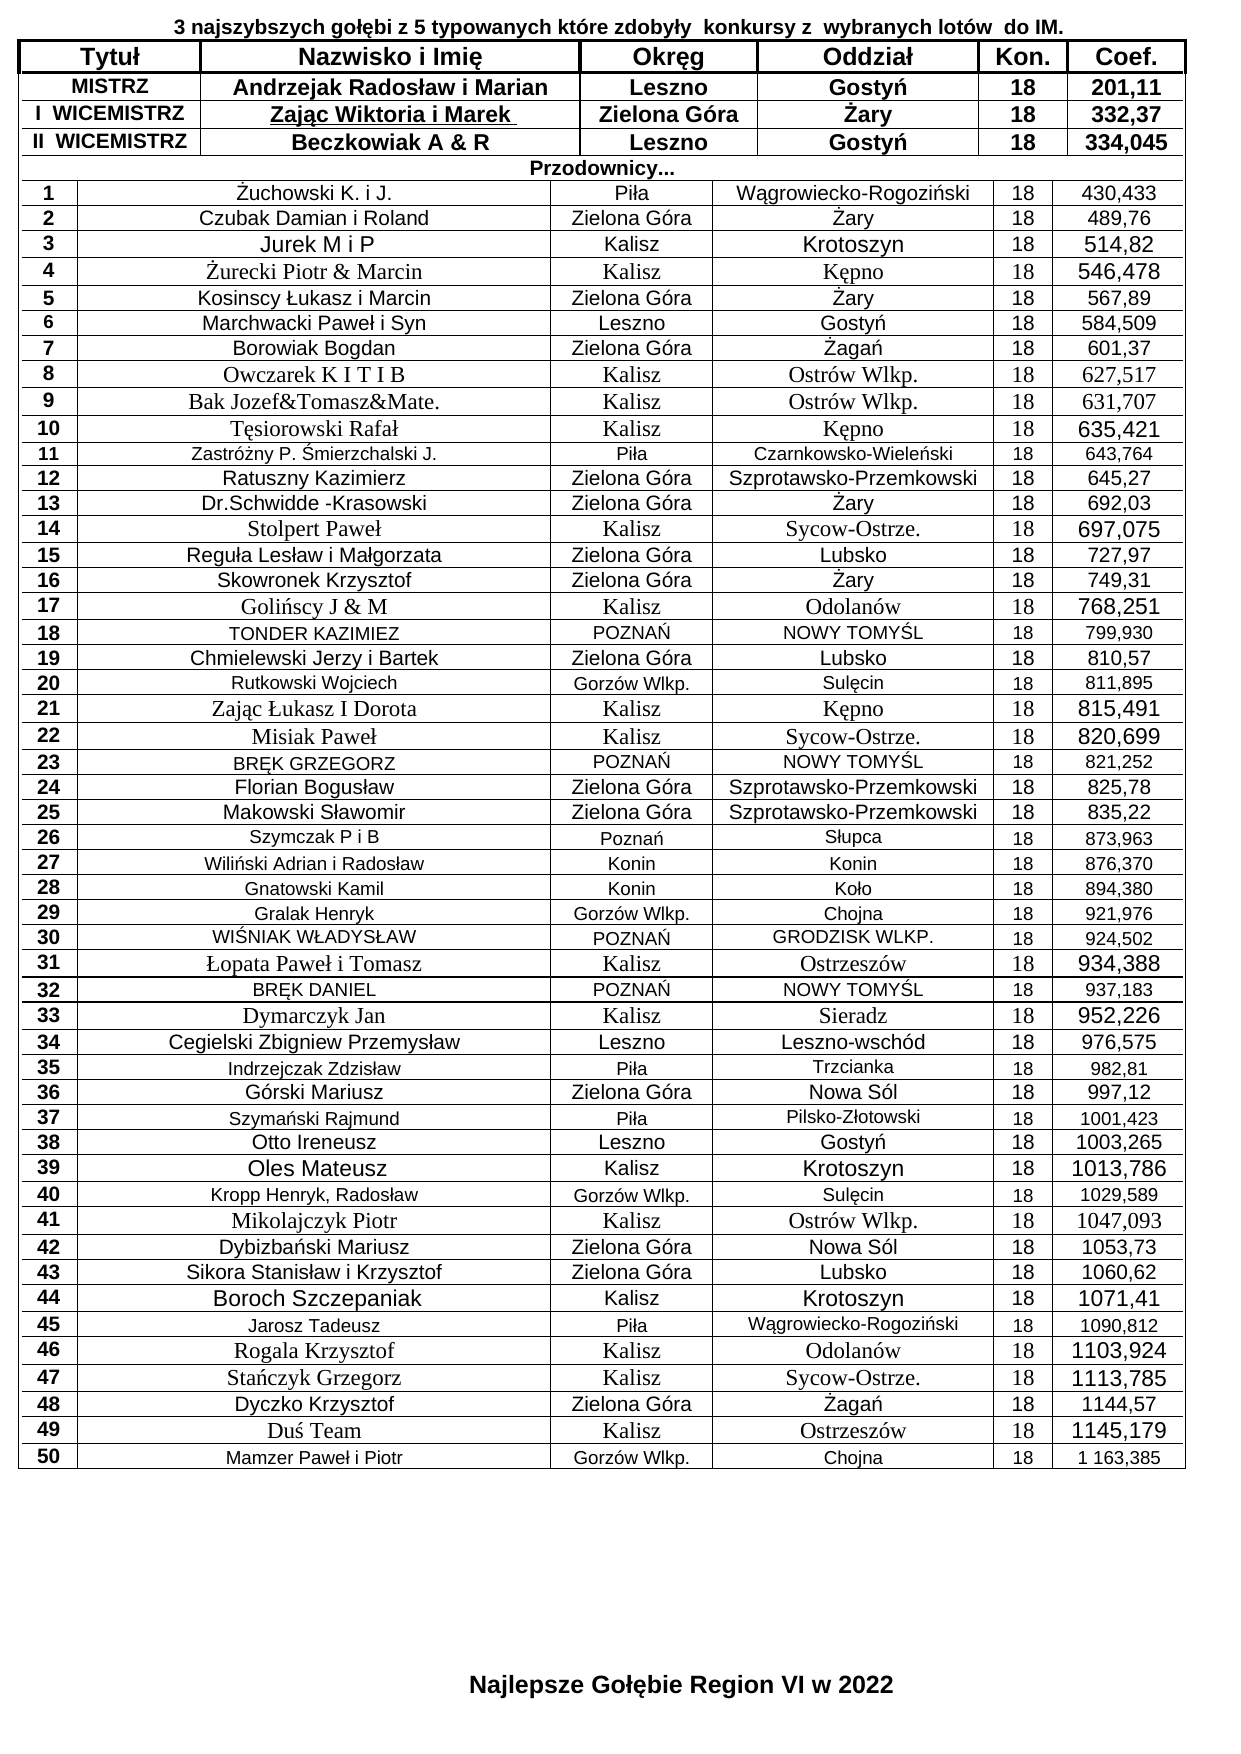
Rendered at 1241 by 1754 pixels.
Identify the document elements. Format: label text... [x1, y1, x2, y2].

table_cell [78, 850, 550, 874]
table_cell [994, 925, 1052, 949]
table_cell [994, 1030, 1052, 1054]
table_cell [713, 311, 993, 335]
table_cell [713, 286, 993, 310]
title Najlepsze Gołębie Region VI w 2022 [19, 1671, 1219, 1699]
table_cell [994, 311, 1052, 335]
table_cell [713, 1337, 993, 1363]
table_header Tytuł [21, 42, 199, 71]
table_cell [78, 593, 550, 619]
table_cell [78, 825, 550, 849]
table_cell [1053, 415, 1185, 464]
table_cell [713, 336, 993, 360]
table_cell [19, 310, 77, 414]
table_cell Zielona Góra [581, 101, 757, 127]
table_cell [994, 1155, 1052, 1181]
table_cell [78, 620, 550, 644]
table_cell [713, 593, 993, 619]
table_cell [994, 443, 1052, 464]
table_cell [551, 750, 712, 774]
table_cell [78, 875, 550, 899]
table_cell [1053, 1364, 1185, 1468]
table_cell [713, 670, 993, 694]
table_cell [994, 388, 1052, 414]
table_header Oddział [759, 42, 977, 71]
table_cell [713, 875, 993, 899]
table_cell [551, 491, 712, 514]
table_cell Kępno [713, 258, 993, 285]
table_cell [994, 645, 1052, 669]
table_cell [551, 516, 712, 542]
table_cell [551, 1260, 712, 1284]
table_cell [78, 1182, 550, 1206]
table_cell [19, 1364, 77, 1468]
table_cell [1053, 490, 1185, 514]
table_cell 18 [994, 206, 1052, 230]
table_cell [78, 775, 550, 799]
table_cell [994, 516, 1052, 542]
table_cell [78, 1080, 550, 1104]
table_cell Piła [551, 181, 712, 205]
table_cell 18 [994, 258, 1052, 285]
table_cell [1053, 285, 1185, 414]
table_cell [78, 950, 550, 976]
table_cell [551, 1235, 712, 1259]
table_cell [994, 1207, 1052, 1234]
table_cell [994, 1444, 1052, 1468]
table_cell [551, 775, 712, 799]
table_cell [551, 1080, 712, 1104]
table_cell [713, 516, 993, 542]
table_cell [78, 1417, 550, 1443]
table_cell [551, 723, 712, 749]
table_cell Gostyń [758, 129, 978, 155]
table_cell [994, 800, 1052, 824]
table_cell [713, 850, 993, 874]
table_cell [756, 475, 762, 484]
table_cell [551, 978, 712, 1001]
table_cell Zielona Góra [551, 206, 712, 230]
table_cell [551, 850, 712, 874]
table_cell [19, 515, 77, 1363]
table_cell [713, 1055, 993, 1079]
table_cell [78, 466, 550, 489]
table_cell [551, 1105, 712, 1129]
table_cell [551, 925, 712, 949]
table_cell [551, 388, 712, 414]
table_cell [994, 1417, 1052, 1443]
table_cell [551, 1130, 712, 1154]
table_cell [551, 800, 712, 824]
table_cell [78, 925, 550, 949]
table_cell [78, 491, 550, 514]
table_cell Leszno [581, 129, 757, 155]
table_cell 334,045 [1068, 128, 1185, 155]
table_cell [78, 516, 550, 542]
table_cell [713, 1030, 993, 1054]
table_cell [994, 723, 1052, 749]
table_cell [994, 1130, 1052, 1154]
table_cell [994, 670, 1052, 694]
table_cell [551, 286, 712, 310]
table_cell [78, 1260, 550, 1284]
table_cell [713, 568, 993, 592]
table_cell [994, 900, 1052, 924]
table_cell Wągrowiecko-Rogoziński [713, 181, 993, 205]
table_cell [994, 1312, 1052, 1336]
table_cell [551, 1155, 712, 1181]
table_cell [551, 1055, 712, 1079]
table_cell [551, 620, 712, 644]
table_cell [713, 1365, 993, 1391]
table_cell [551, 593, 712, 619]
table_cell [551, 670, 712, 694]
table_cell 2 [19, 205, 77, 230]
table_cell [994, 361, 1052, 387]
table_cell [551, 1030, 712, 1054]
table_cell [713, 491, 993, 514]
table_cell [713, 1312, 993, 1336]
table_cell II WICEMISTRZ [19, 128, 200, 155]
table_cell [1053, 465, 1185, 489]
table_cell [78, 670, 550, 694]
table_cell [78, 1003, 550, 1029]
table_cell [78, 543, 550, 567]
table_header Okręg [582, 42, 756, 71]
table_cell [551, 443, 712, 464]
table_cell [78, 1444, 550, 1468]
table_cell Krotoszyn [713, 231, 993, 257]
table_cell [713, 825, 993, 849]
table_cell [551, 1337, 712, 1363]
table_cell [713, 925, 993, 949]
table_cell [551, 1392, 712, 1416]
table_header Coef. [1069, 42, 1184, 71]
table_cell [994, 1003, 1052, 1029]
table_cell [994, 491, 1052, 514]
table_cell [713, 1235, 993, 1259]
table_cell 4 [19, 257, 77, 285]
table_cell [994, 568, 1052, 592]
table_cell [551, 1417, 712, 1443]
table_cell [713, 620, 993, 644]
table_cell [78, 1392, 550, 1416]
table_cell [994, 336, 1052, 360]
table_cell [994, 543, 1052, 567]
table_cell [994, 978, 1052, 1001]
table_cell 332,37 [1068, 100, 1185, 127]
table_cell 1 [19, 180, 77, 205]
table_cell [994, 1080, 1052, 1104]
table_cell 18 [994, 231, 1052, 257]
table_cell 18 [979, 74, 1067, 100]
table_cell Kalisz [551, 258, 712, 285]
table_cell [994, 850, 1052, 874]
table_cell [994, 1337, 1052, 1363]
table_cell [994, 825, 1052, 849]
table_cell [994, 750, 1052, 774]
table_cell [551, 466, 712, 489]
table_cell Przodownicy... [19, 155, 1185, 180]
table_cell 201,11 [1068, 71, 1185, 100]
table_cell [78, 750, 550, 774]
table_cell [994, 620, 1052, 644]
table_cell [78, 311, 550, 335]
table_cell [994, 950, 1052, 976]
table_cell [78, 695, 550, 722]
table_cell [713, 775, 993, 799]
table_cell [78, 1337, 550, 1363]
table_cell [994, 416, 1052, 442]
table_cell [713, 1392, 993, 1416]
table_header Kon. [980, 42, 1066, 71]
table_cell Żuchowski K. i J. [78, 181, 550, 205]
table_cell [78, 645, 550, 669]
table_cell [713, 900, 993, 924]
table_cell 18 [979, 101, 1067, 127]
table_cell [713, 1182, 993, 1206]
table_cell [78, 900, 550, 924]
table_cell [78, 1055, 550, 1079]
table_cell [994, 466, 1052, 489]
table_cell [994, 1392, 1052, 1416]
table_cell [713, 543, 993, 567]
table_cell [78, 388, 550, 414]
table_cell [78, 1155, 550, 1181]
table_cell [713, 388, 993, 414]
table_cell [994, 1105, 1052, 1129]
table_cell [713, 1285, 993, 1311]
table_cell Gostyń [758, 74, 978, 100]
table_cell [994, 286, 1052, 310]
table_header Nazwisko i Imię [202, 42, 578, 71]
table_cell Beczkowiak A & R [201, 129, 579, 155]
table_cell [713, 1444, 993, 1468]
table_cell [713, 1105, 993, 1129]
table_cell Jurek M i P [78, 231, 550, 257]
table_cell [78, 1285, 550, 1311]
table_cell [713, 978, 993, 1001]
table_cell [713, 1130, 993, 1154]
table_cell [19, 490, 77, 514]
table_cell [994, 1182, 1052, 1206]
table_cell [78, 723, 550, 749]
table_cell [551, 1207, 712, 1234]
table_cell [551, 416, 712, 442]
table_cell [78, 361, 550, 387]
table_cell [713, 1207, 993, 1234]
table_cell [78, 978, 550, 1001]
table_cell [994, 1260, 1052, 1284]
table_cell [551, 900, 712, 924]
table_cell 430,433 [1053, 180, 1185, 205]
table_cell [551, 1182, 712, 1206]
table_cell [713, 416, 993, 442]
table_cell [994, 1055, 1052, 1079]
table_cell MISTRZ [19, 72, 200, 100]
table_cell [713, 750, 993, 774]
table_cell Kosinscy Łukasz i Marcin [78, 286, 550, 310]
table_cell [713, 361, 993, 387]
table_cell 546,478 [1053, 257, 1185, 285]
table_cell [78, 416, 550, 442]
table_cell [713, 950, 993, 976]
table_cell Czubak Damian i Roland [78, 206, 550, 230]
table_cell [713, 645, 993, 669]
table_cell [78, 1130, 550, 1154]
table_cell Leszno [581, 74, 757, 100]
text 3 najszybszych gołębi z 5 typowanych które zdobyły konkursy z wybranych lotów do IM. [19, 15, 1219, 39]
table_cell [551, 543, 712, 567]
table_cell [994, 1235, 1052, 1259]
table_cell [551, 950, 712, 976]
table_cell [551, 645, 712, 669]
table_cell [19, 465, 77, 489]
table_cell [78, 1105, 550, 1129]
table_cell Żary [713, 206, 993, 230]
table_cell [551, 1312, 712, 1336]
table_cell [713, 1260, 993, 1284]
table_cell 3 [19, 230, 77, 257]
table_cell 18 [979, 129, 1067, 155]
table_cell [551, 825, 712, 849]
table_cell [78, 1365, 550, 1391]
table_cell 489,76 [1053, 205, 1185, 230]
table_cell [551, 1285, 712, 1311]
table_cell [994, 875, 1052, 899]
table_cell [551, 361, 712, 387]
table_cell I WICEMISTRZ [19, 100, 200, 127]
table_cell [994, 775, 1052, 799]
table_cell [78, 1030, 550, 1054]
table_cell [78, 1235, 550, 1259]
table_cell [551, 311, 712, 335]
table_cell Zając Wiktoria i Marek [201, 101, 579, 127]
table_cell 5 [19, 285, 77, 310]
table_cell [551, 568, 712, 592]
table_cell Żurecki Piotr & Marcin [78, 258, 550, 285]
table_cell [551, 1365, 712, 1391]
table_cell Kalisz [551, 231, 712, 257]
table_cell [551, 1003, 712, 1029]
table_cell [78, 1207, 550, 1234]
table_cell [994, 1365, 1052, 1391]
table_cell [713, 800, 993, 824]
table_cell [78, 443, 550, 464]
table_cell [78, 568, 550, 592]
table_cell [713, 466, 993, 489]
table_cell Żary [758, 101, 978, 127]
table_cell 18 [994, 181, 1052, 205]
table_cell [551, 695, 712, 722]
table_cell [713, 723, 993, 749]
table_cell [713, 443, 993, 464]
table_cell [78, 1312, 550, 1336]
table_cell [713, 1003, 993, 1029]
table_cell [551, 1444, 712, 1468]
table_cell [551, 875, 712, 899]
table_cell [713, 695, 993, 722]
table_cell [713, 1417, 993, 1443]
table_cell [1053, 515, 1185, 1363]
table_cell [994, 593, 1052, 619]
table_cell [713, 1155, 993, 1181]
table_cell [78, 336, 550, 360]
table_cell Andrzejak Radosław i Marian [201, 74, 579, 100]
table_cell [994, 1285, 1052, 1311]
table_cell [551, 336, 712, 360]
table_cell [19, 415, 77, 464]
table_cell 514,82 [1053, 230, 1185, 257]
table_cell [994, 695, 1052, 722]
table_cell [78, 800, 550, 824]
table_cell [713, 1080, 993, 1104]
